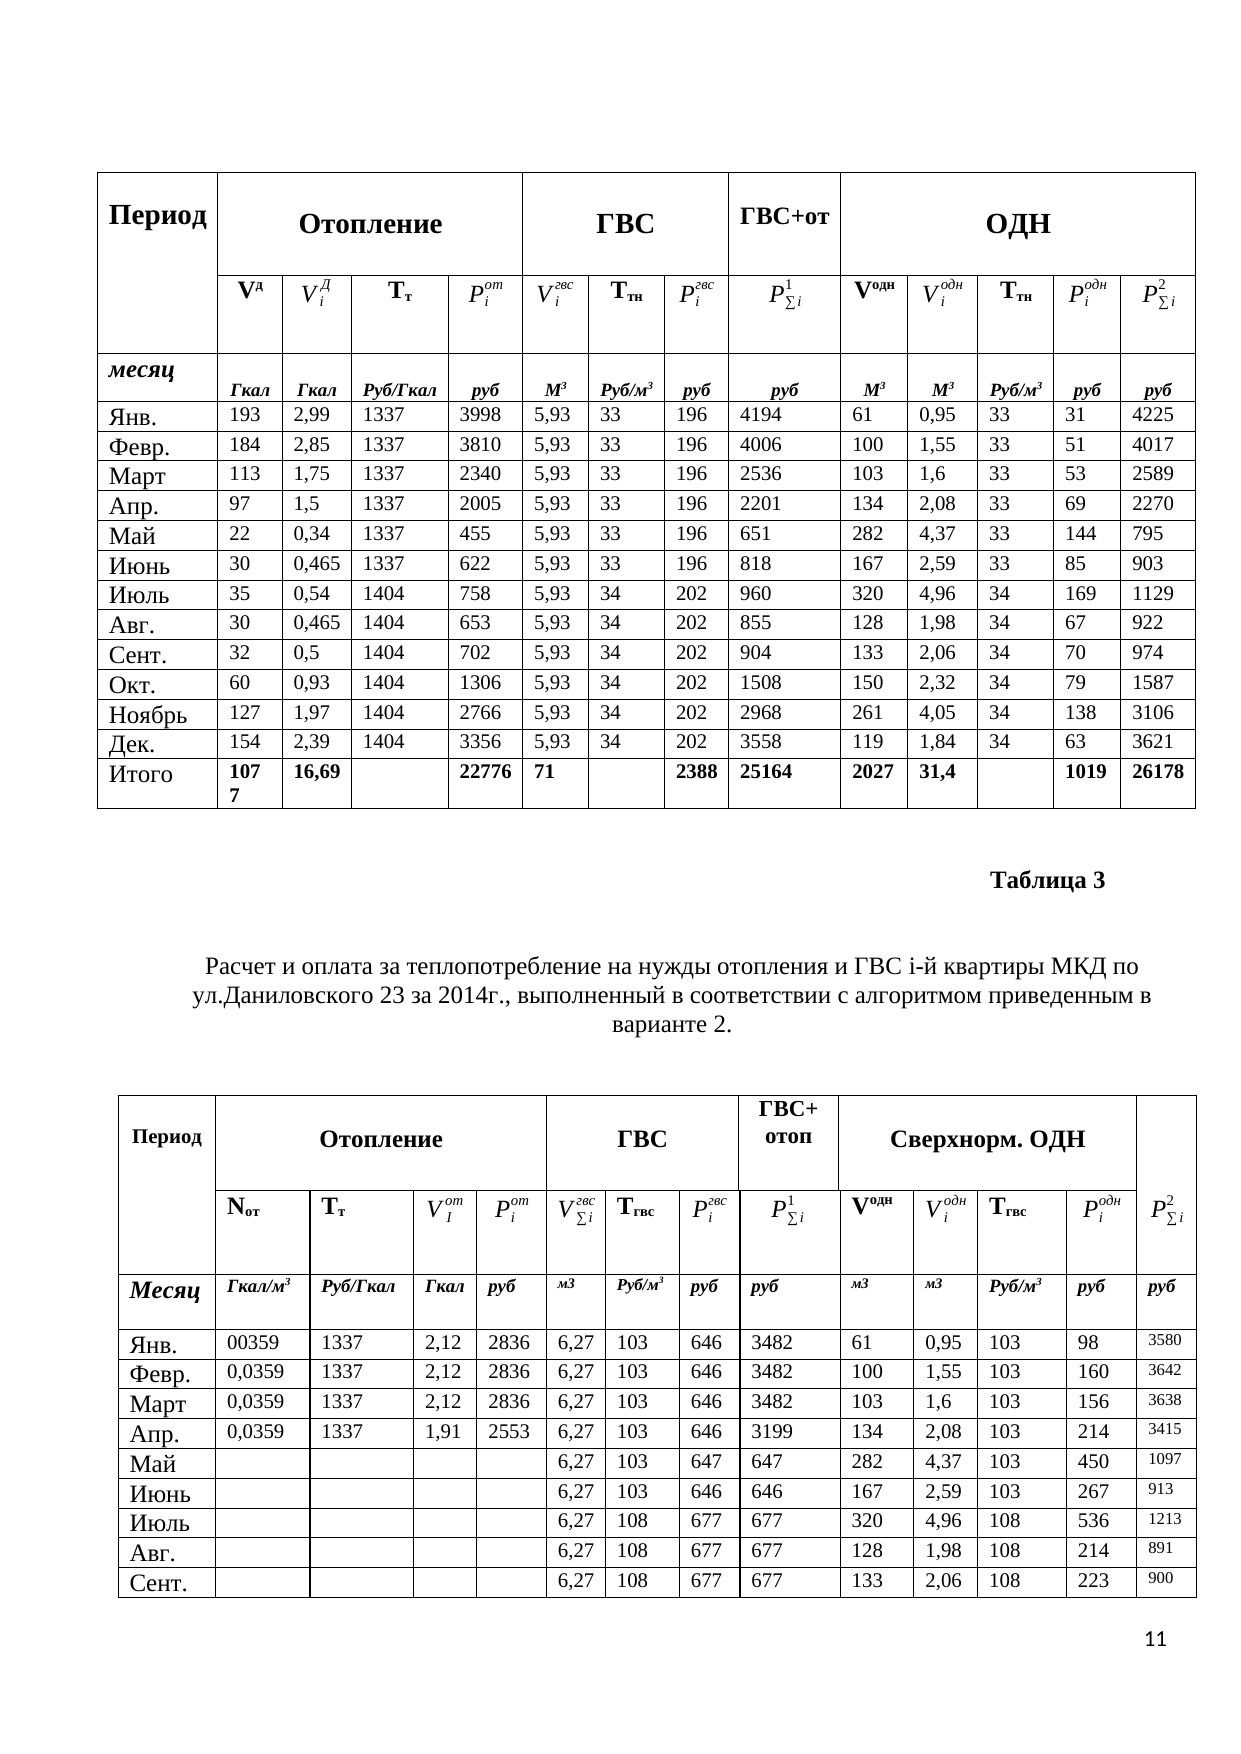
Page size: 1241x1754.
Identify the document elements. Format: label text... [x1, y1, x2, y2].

table_cell Руб/м3 [978, 1275, 1066, 1329]
table_cell 2,06 [914, 1568, 977, 1597]
table_cell 1404 [352, 730, 448, 758]
table_cell 2,85 [283, 432, 351, 460]
table_cell М3 [523, 354, 588, 401]
table_cell 103 [606, 1419, 679, 1448]
table_header Отопление [216, 1096, 546, 1190]
table_cell руб [1067, 1275, 1136, 1329]
table_cell [477, 1449, 546, 1478]
table_cell 5,93 [523, 640, 588, 669]
table_cell 108 [606, 1509, 679, 1537]
table_cell Месяц [119, 1275, 215, 1329]
table_cell 6,27 [547, 1389, 605, 1418]
table_cell 214 [1067, 1419, 1136, 1448]
table_cell 5,93 [523, 581, 588, 609]
table_cell 61 [841, 1330, 913, 1358]
table_cell 119 [841, 730, 907, 758]
table_cell 127 [218, 700, 282, 728]
table_cell 103 [978, 1360, 1066, 1388]
table_cell Итого [98, 759, 217, 807]
table_cell 646 [680, 1389, 739, 1418]
table_cell 128 [841, 1538, 913, 1567]
table_cell 1337 [311, 1389, 413, 1418]
table_cell 0,0359 [216, 1419, 309, 1448]
table_cell 4225 [1121, 402, 1195, 431]
table_cell 34 [978, 730, 1053, 758]
table_cell [449, 276, 522, 353]
table_cell 34 [978, 700, 1053, 728]
table_cell 156 [1067, 1389, 1136, 1418]
table_cell 51 [1054, 432, 1120, 460]
table_cell 0,0359 [216, 1360, 309, 1388]
table_cell 33 [978, 491, 1053, 520]
table_cell Tт [311, 1191, 413, 1274]
table_cell 653 [449, 610, 522, 639]
table_cell 184 [218, 432, 282, 460]
table_cell Руб/м3 [606, 1275, 679, 1329]
table_cell 34 [978, 581, 1053, 609]
table_cell 34 [589, 581, 664, 609]
table_cell [1137, 1190, 1196, 1274]
table_cell 34 [978, 610, 1053, 639]
table_cell 4194 [729, 402, 840, 431]
table_cell 5,93 [523, 461, 588, 490]
table_cell м3 [914, 1275, 977, 1329]
table_cell 1,75 [283, 461, 351, 490]
table_cell 5,93 [523, 432, 588, 460]
table_cell [216, 1538, 309, 1567]
table_cell Гкал [414, 1275, 476, 1329]
table_cell 85 [1054, 551, 1120, 579]
table_cell Тгвс [606, 1191, 679, 1274]
table_cell Гкал [283, 354, 351, 401]
table_cell 30 [218, 610, 282, 639]
table_cell 16,69 [283, 759, 351, 807]
table_header ГВС [547, 1096, 738, 1190]
table_cell 98 [1067, 1330, 1136, 1358]
table_cell 34 [589, 640, 664, 669]
table_cell [1054, 276, 1120, 353]
table_cell 1,98 [908, 610, 977, 639]
table_cell 2,59 [908, 551, 977, 579]
table_cell 1337 [311, 1360, 413, 1388]
table_cell [311, 1509, 413, 1537]
table_cell [414, 1479, 476, 1507]
table_cell Тт [352, 276, 448, 353]
table_cell 1337 [352, 461, 448, 490]
table_cell 6,27 [547, 1330, 605, 1358]
table_cell Гкал [218, 354, 282, 401]
table_cell 34 [589, 700, 664, 728]
table_cell 922 [1121, 610, 1195, 639]
table_cell 646 [680, 1330, 739, 1358]
table_cell 2388 [665, 759, 728, 807]
table_cell 1,98 [914, 1538, 977, 1567]
table_header Отопление [218, 173, 522, 274]
table_cell Vодн [841, 1191, 913, 1274]
table_cell 71 [523, 759, 588, 807]
table_cell 196 [665, 461, 728, 490]
table_cell 154 [218, 730, 282, 758]
table_cell 26178 [1121, 759, 1195, 807]
table_cell 5,93 [523, 551, 588, 579]
text Расчет и оплата за теплопотребление на нужды отопления и ГВС i-й квартиры МКД по ул.Даниловского 23 за 2014г., выполненный в соответствии с алгоритмом приведенным в варианте 2. [177, 951, 1167, 1038]
table_cell 108 [978, 1568, 1066, 1597]
table_cell 33 [589, 521, 664, 550]
table_cell 1404 [352, 640, 448, 669]
table_cell [1121, 276, 1195, 353]
table_cell Ттн [589, 276, 664, 353]
table_cell 677 [741, 1538, 840, 1567]
table_cell 320 [841, 581, 907, 609]
table_cell Март [98, 461, 217, 490]
table_cell 108 [978, 1509, 1066, 1537]
table_header ОДН [841, 173, 1195, 274]
table_cell 536 [1067, 1509, 1136, 1537]
table_cell 1,6 [908, 461, 977, 490]
table_cell Март [119, 1389, 215, 1418]
table_cell 1019 [1054, 759, 1120, 807]
table_cell 4017 [1121, 432, 1195, 460]
table_cell 1306 [449, 670, 522, 699]
table_cell руб [477, 1275, 546, 1329]
table_cell 35 [218, 581, 282, 609]
table_header Сверхнорм. ОДН [839, 1096, 1136, 1190]
table_cell 108 [606, 1538, 679, 1567]
list Таблица 3 [177, 865, 1167, 894]
table_cell 6,27 [547, 1360, 605, 1388]
table_cell 1,97 [283, 700, 351, 728]
table_cell 103 [606, 1389, 679, 1418]
table_cell [352, 759, 448, 807]
table_cell 1337 [352, 551, 448, 579]
table_cell 2,39 [283, 730, 351, 758]
table_cell месяц [98, 354, 217, 401]
table_cell 6,27 [547, 1568, 605, 1597]
table_cell [414, 1449, 476, 1478]
table_cell 67 [1054, 610, 1120, 639]
table_cell 3415 [1137, 1419, 1196, 1448]
table_cell Ноябрь [98, 700, 217, 728]
table_cell 1337 [311, 1330, 413, 1358]
table_cell 31,4 [908, 759, 977, 807]
table_header [1137, 1096, 1196, 1190]
table_cell [311, 1449, 413, 1478]
table_cell Июнь [119, 1479, 215, 1507]
table_cell 4,05 [908, 700, 977, 728]
table_cell 79 [1054, 670, 1120, 699]
table_cell 22 [218, 521, 282, 550]
table_cell [477, 1479, 546, 1507]
table_cell 2,08 [908, 491, 977, 520]
table_cell 903 [1121, 551, 1195, 579]
table_cell 103 [841, 461, 907, 490]
table_cell 5,93 [523, 402, 588, 431]
table_cell 702 [449, 640, 522, 669]
table_cell 2270 [1121, 491, 1195, 520]
table_cell 1,6 [914, 1389, 977, 1418]
table_cell 169 [1054, 581, 1120, 609]
table_cell 1,55 [914, 1360, 977, 1388]
table_cell [216, 1449, 309, 1478]
table_cell 1404 [352, 610, 448, 639]
table_cell 33 [978, 461, 1053, 490]
table_cell руб [1121, 354, 1195, 401]
table_cell Июль [119, 1509, 215, 1537]
table_cell 22776 [449, 759, 522, 807]
table_cell 267 [1067, 1479, 1136, 1507]
table_cell 100 [841, 1360, 913, 1388]
table_cell Авг. [119, 1538, 215, 1567]
table_cell 677 [680, 1509, 739, 1537]
table_cell 33 [589, 551, 664, 579]
table_cell 2340 [449, 461, 522, 490]
table_cell 138 [1054, 700, 1120, 728]
table_cell 913 [1137, 1479, 1196, 1507]
table_cell 202 [665, 730, 728, 758]
table_cell м3 [841, 1275, 913, 1329]
table_cell [477, 1509, 546, 1537]
table_cell 34 [589, 610, 664, 639]
table_cell 33 [589, 432, 664, 460]
table_cell 160 [1067, 1360, 1136, 1388]
table_cell 3621 [1121, 730, 1195, 758]
table_cell 196 [665, 521, 728, 550]
table_cell 2553 [477, 1419, 546, 1448]
table_cell 133 [841, 640, 907, 669]
table_cell [283, 276, 351, 353]
table_cell [216, 1509, 309, 1537]
table_cell 30 [218, 551, 282, 579]
table_cell 103 [978, 1479, 1066, 1507]
table_cell 904 [729, 640, 840, 669]
table_cell 2766 [449, 700, 522, 728]
table_header Период [98, 173, 217, 353]
table_cell 2589 [1121, 461, 1195, 490]
table_cell 3482 [741, 1330, 840, 1358]
table_cell М3 [841, 354, 907, 401]
table_cell 3356 [449, 730, 522, 758]
table_cell 3482 [741, 1389, 840, 1418]
table_cell 1,91 [414, 1419, 476, 1448]
table_cell 5,93 [523, 491, 588, 520]
table_cell 1337 [352, 491, 448, 520]
table_cell 3810 [449, 432, 522, 460]
table_cell 3482 [741, 1360, 840, 1388]
table_cell 4,96 [914, 1509, 977, 1537]
table_cell 103 [606, 1449, 679, 1478]
table_cell 3199 [741, 1419, 840, 1448]
table_cell 261 [841, 700, 907, 728]
table_cell 3642 [1137, 1360, 1196, 1388]
table_cell Авг. [98, 610, 217, 639]
table_cell 818 [729, 551, 840, 579]
table_cell 2005 [449, 491, 522, 520]
table_cell 2,12 [414, 1389, 476, 1418]
table_cell 196 [665, 551, 728, 579]
table_cell 5,93 [523, 700, 588, 728]
table_cell руб [729, 354, 840, 401]
table_cell [311, 1538, 413, 1567]
table_cell [680, 1191, 739, 1274]
table_cell Сент. [98, 640, 217, 669]
table_cell 133 [841, 1568, 913, 1597]
table_cell 6,27 [547, 1538, 605, 1567]
table_cell Руб/Гкал [352, 354, 448, 401]
table_cell Янв. [119, 1330, 215, 1358]
table_cell Апр. [98, 491, 217, 520]
table_cell 33 [978, 402, 1053, 431]
table_cell 3580 [1137, 1330, 1196, 1358]
table_cell 202 [665, 700, 728, 728]
table_cell [589, 759, 664, 807]
table_cell 3106 [1121, 700, 1195, 728]
table_cell 33 [589, 402, 664, 431]
table_cell [741, 1191, 840, 1274]
table_cell 891 [1137, 1538, 1196, 1567]
table_cell 100 [841, 432, 907, 460]
table_cell 69 [1054, 491, 1120, 520]
table_cell 2,08 [914, 1419, 977, 1448]
table_cell 1,5 [283, 491, 351, 520]
table_cell 3998 [449, 402, 522, 431]
table_cell 677 [741, 1568, 840, 1597]
table_cell 103 [978, 1419, 1066, 1448]
table_cell м3 [547, 1275, 605, 1329]
table_cell 960 [729, 581, 840, 609]
table_cell [665, 276, 728, 353]
table_cell руб [449, 354, 522, 401]
table_cell 1213 [1137, 1509, 1196, 1537]
table_cell 646 [680, 1360, 739, 1388]
table_cell 53 [1054, 461, 1120, 490]
table_cell 900 [1137, 1568, 1196, 1597]
table_cell Nот [216, 1191, 309, 1274]
table_cell [311, 1479, 413, 1507]
table_cell 97 [218, 491, 282, 520]
table_cell Тгвс [978, 1191, 1066, 1274]
table_header ГВС+ отоп [739, 1096, 838, 1190]
table_cell 134 [841, 1419, 913, 1448]
table_cell 6,27 [547, 1419, 605, 1448]
table_cell 202 [665, 610, 728, 639]
table_cell 103 [606, 1330, 679, 1358]
table_cell 31 [1054, 402, 1120, 431]
table_cell 0,34 [283, 521, 351, 550]
table_cell 33 [589, 491, 664, 520]
table_cell 1097 [1137, 1449, 1196, 1478]
table_cell 5,93 [523, 521, 588, 550]
table_cell 2836 [477, 1330, 546, 1358]
table_cell 2027 [841, 759, 907, 807]
table_cell 0,93 [283, 670, 351, 699]
table_header ГВС+от [729, 173, 840, 274]
table_cell 103 [978, 1449, 1066, 1478]
table_cell Апр. [119, 1419, 215, 1448]
table_cell 33 [978, 521, 1053, 550]
table_cell 167 [841, 551, 907, 579]
table_cell 3558 [729, 730, 840, 758]
table_cell 677 [741, 1509, 840, 1537]
table_cell [477, 1538, 546, 1567]
table_cell 1129 [1121, 581, 1195, 609]
table_cell 61 [841, 402, 907, 431]
table_cell Февр. [98, 432, 217, 460]
table_cell [978, 759, 1053, 807]
table_cell 2,32 [908, 670, 977, 699]
table_cell [311, 1568, 413, 1597]
table_cell 128 [841, 610, 907, 639]
table_cell 1337 [352, 402, 448, 431]
table_cell 134 [841, 491, 907, 520]
table_cell М3 [908, 354, 977, 401]
table_cell 32 [218, 640, 282, 669]
table_cell 6,27 [547, 1509, 605, 1537]
table_cell 646 [680, 1479, 739, 1507]
table_cell Руб/м3 [978, 354, 1053, 401]
table_cell 0,95 [908, 402, 977, 431]
table_cell 60 [218, 670, 282, 699]
table_cell 202 [665, 640, 728, 669]
table_cell руб [680, 1275, 739, 1329]
table_cell 103 [606, 1479, 679, 1507]
table_cell 677 [680, 1568, 739, 1597]
table_cell Ттн [978, 276, 1053, 353]
table_cell 0,5 [283, 640, 351, 669]
table_cell 34 [978, 640, 1053, 669]
table_cell 33 [589, 461, 664, 490]
table_cell 0,465 [283, 610, 351, 639]
table_cell 2,59 [914, 1479, 977, 1507]
table_cell 6,27 [547, 1479, 605, 1507]
table_cell 2968 [729, 700, 840, 728]
table_cell 320 [841, 1509, 913, 1537]
table_cell 646 [680, 1419, 739, 1448]
table_cell 1077 [218, 759, 282, 807]
table_cell 1,55 [908, 432, 977, 460]
table_cell 651 [729, 521, 840, 550]
table_cell 25164 [729, 759, 840, 807]
table_cell 34 [978, 670, 1053, 699]
table_cell 4,37 [914, 1449, 977, 1478]
table_cell 5,93 [523, 730, 588, 758]
table_cell Гкал/м3 [216, 1275, 309, 1329]
table_cell Руб/Гкал [311, 1275, 413, 1329]
table_cell руб [1054, 354, 1120, 401]
table_cell [1067, 1191, 1136, 1274]
table_cell 167 [841, 1479, 913, 1507]
table_cell 70 [1054, 640, 1120, 669]
table_cell руб [1137, 1275, 1196, 1329]
table_cell [216, 1479, 309, 1507]
table_cell 2536 [729, 461, 840, 490]
table_cell 202 [665, 581, 728, 609]
table_cell [414, 1568, 476, 1597]
table_cell 196 [665, 491, 728, 520]
table_cell Май [98, 521, 217, 550]
table_cell 622 [449, 551, 522, 579]
table_cell 0,95 [914, 1330, 977, 1358]
table_cell 1337 [311, 1419, 413, 1448]
table_cell Vодн [841, 276, 907, 353]
table_cell 4,37 [908, 521, 977, 550]
table_cell 144 [1054, 521, 1120, 550]
table_cell 2201 [729, 491, 840, 520]
table_cell 2836 [477, 1360, 546, 1388]
table_cell 196 [665, 432, 728, 460]
table_cell 1337 [352, 521, 448, 550]
table_cell 2,12 [414, 1330, 476, 1358]
table_cell 196 [665, 402, 728, 431]
table_cell [477, 1568, 546, 1597]
table_cell 00359 [216, 1330, 309, 1358]
table_cell 282 [841, 521, 907, 550]
table_cell Дек. [98, 730, 217, 758]
table_cell 4,96 [908, 581, 977, 609]
table_cell 5,93 [523, 610, 588, 639]
table_header ГВС [523, 173, 728, 274]
table_cell 282 [841, 1449, 913, 1478]
table_cell 193 [218, 402, 282, 431]
table_cell 0,465 [283, 551, 351, 579]
table_cell [547, 1191, 605, 1274]
table_cell [216, 1568, 309, 1597]
table_cell 646 [741, 1479, 840, 1507]
table_cell 34 [589, 670, 664, 699]
table_cell 974 [1121, 640, 1195, 669]
table_cell 1404 [352, 581, 448, 609]
table_cell руб [741, 1275, 840, 1329]
table_cell 855 [729, 610, 840, 639]
table_cell 5,93 [523, 670, 588, 699]
table_cell [414, 1191, 476, 1274]
table_cell Vд [218, 276, 282, 353]
table_cell [914, 1191, 977, 1274]
table_cell [477, 1191, 546, 1274]
table_cell 0,0359 [216, 1389, 309, 1418]
table_cell 1587 [1121, 670, 1195, 699]
table_cell 103 [978, 1389, 1066, 1418]
table_cell Май [119, 1449, 215, 1478]
table_cell Февр. [119, 1360, 215, 1388]
table_cell 1404 [352, 670, 448, 699]
table_cell Руб/м3 [589, 354, 664, 401]
table_cell [729, 276, 840, 353]
table_cell 1404 [352, 700, 448, 728]
table_cell 677 [680, 1538, 739, 1567]
table_cell 647 [741, 1449, 840, 1478]
table_cell 758 [449, 581, 522, 609]
table_cell 2,12 [414, 1360, 476, 1388]
table_cell 455 [449, 521, 522, 550]
table_cell 202 [665, 670, 728, 699]
table_cell 647 [680, 1449, 739, 1478]
table_cell 34 [589, 730, 664, 758]
table_cell 450 [1067, 1449, 1136, 1478]
table_cell 103 [841, 1389, 913, 1418]
table_cell 33 [978, 551, 1053, 579]
table_cell Сент. [119, 1568, 215, 1597]
table_cell 1508 [729, 670, 840, 699]
table_cell Окт. [98, 670, 217, 699]
table_cell [908, 276, 977, 353]
table_cell 150 [841, 670, 907, 699]
table_cell 1,84 [908, 730, 977, 758]
table_cell 108 [606, 1568, 679, 1597]
table_cell 2,99 [283, 402, 351, 431]
table_cell 1337 [352, 432, 448, 460]
table_cell 4006 [729, 432, 840, 460]
table_cell 6,27 [547, 1449, 605, 1478]
table_cell [414, 1509, 476, 1537]
table_cell 103 [978, 1330, 1066, 1358]
table_cell 63 [1054, 730, 1120, 758]
table_cell Янв. [98, 402, 217, 431]
table_cell 214 [1067, 1538, 1136, 1567]
table_cell [523, 276, 588, 353]
table_cell Июнь [98, 551, 217, 579]
table_cell 113 [218, 461, 282, 490]
table_cell 0,54 [283, 581, 351, 609]
table_cell 108 [978, 1538, 1066, 1567]
table_cell 795 [1121, 521, 1195, 550]
table_cell [414, 1538, 476, 1567]
table_cell руб [665, 354, 728, 401]
table_cell 2,06 [908, 640, 977, 669]
table_cell 2836 [477, 1389, 546, 1418]
table_cell 223 [1067, 1568, 1136, 1597]
table_cell Июль [98, 581, 217, 609]
table_cell 33 [978, 432, 1053, 460]
table_cell 103 [606, 1360, 679, 1388]
table_cell 3638 [1137, 1389, 1196, 1418]
table_header Период [119, 1096, 215, 1274]
